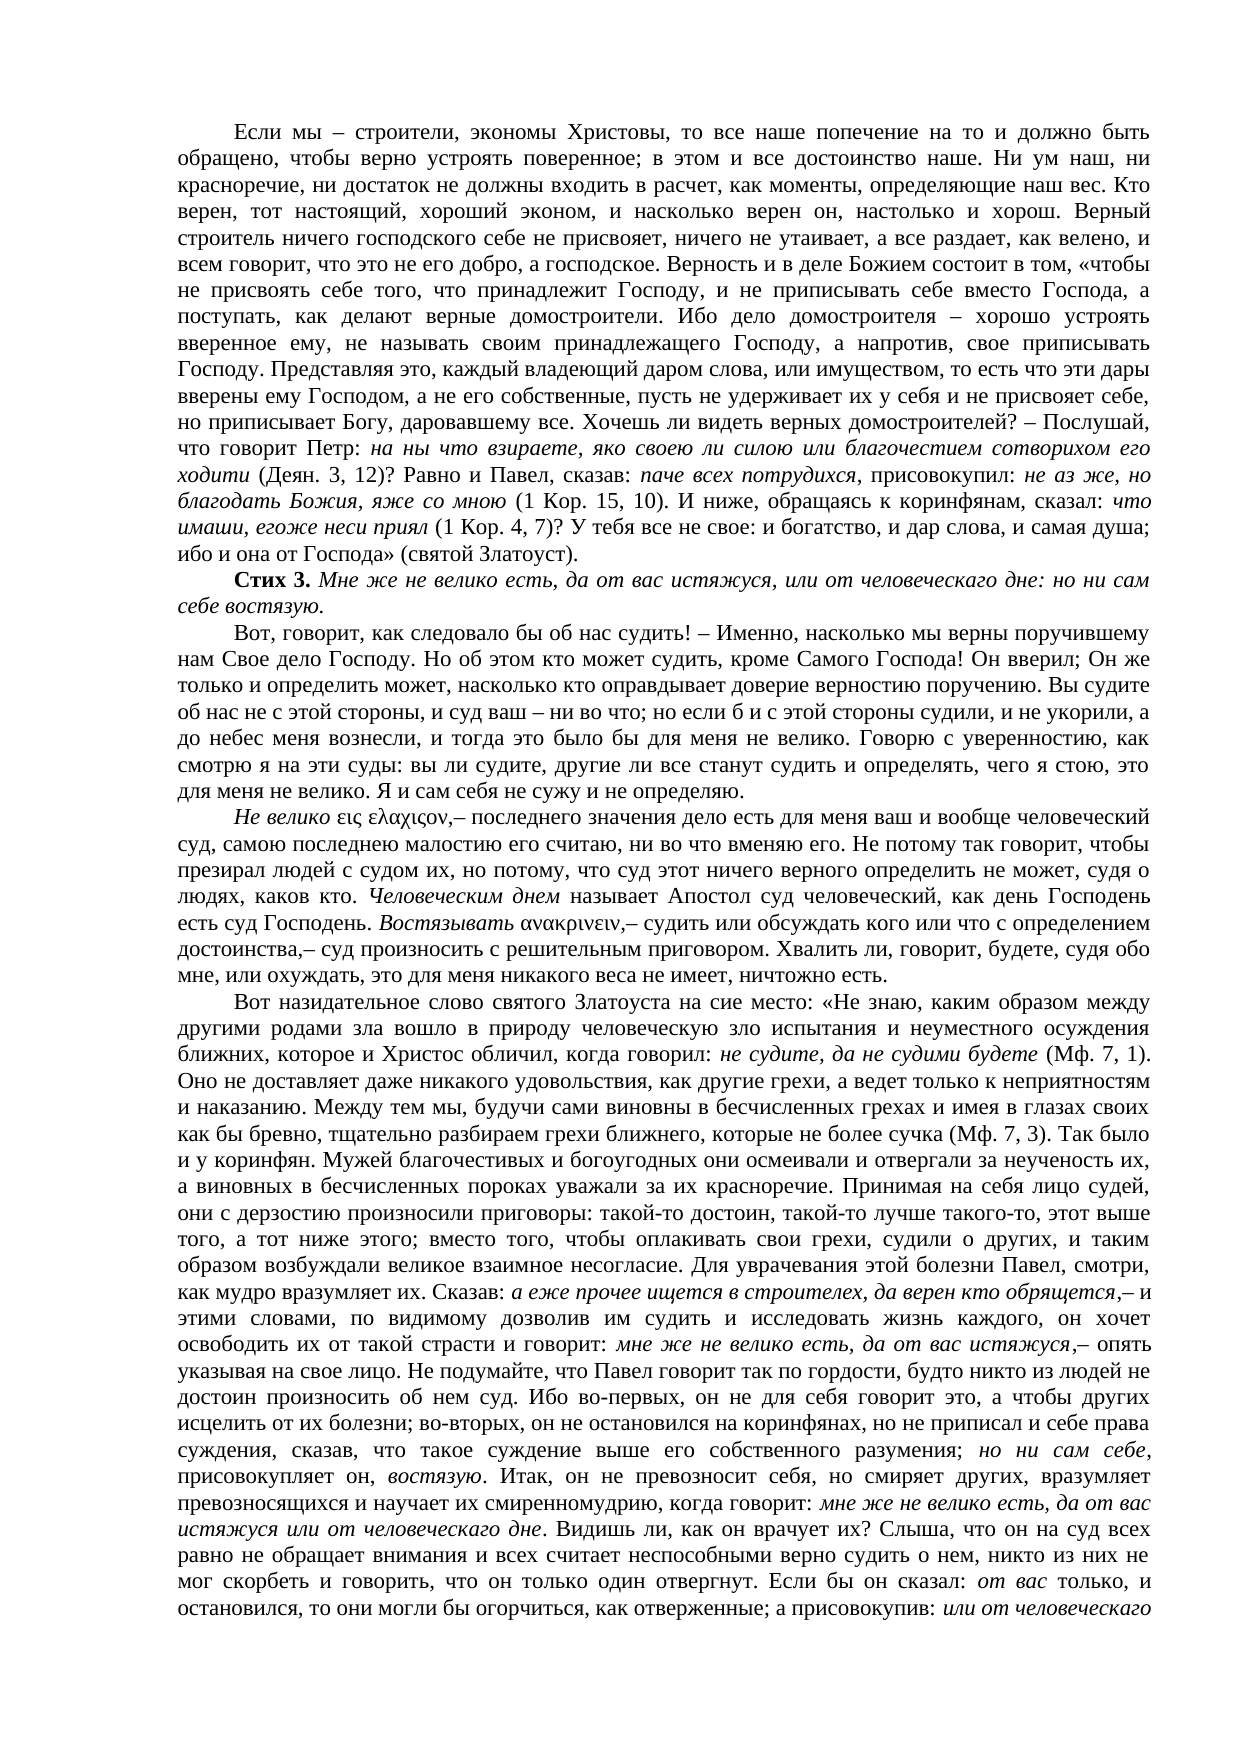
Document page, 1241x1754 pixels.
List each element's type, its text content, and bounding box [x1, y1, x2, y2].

text Если мы – строители, экономы Христовы, то все наше попечение на то и должно быть обращено, чтобы верно устроять поверенное; в этом и все достоинство наше. Ни ум наш, ни красноречие, ни достаток не должны входить в расчет, как моменты, определяющие наш вес. Кто верен, тот настоящий, хороший эконом, и насколько верен он, настолько и хорош. Верный строитель ничего господского себе не присвояет, ничего не утаивает, а все раздает, как велено, и всем говорит, что это не его добро, а господское. Верность и в деле Божием состоит в том, «чтобы не присвоять себе того, что принадлежит Господу, и не приписывать себе вместо Господа, а поступать, как делают верные домостроители. Ибо дело домостроителя – хорошо устроять вверенное ему, не называть своим принадлежащего Господу, а напротив, свое приписывать Господу. Представляя это, каждый владеющий даром слова, или имуществом, то есть что эти дары вверены ему Господом, а не его собственные, пусть не удерживает их у себя и не присвояет себе, но приписывает Богу, даровавшему все. Хочешь ли видеть верных домостроителей? – Послушай, что говорит Петр: на ны что взираете, яко своею ли силою или благочестием сотворихом его ходити (Деян. 3, 12)? Равно и Павел, сказав: паче всех потрудихся, присовокупил: не аз же, но благодать Божия, яже со мною (1 Кор. 15, 10). И ниже, обращаясь к коринфянам, сказал: что имаши, егоже неси приял (1 Кор. 4, 7)? У тебя все не свое: и богатство, и дар слова, и самая душа; ибо и она от Господа» (святой Златоуст). [177, 118, 1152, 566]
text Стих 3. Мне же не велико есть, да от вас истяжуся, или от человеческаго дне: но ни сам себе востязую. [177, 566, 1152, 619]
text Не велико εις ελαχιςον,– последнего значения дело есть для меня ваш и вообще человеческий суд, самою последнею малостию его считаю, ни во что вменяю его. Не потому так говорит, чтобы презирал людей с судом их, но потому, что суд этот ничего верного определить не может, судя о людях, каков кто. Человеческим днем называет Апостол суд человеческий, как день Господень есть суд Господень. Востязывать ανακρινειν,– судить или обсуждать кого или что с определением достоинства,– суд произносить с решительным приговором. Хвалить ли, говорит, будете, судя обо мне, или охуждать, это для меня никакого веса не имеет, ничтожно есть. [177, 803, 1152, 988]
text Вот, говорит, как следовало бы об нас судить! – Именно, насколько мы верны поручившему нам Свое дело Господу. Но об этом кто может судить, кроме Самого Господа! Он вверил; Он же только и определить может, насколько кто оправдывает доверие верностию поручению. Вы судите об нас не с этой стороны, и суд ваш – ни во что; но если б и с этой стороны судили, и не укорили, а до небес меня вознесли, и тогда это было бы для меня не велико. Говорю с уверенностию, как смотрю я на эти суды: вы ли судите, другие ли все станут судить и определять, чего я стою, это для меня не велико. Я и сам себя не сужу и не определяю. [177, 619, 1152, 803]
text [177, 988, 1152, 1620]
